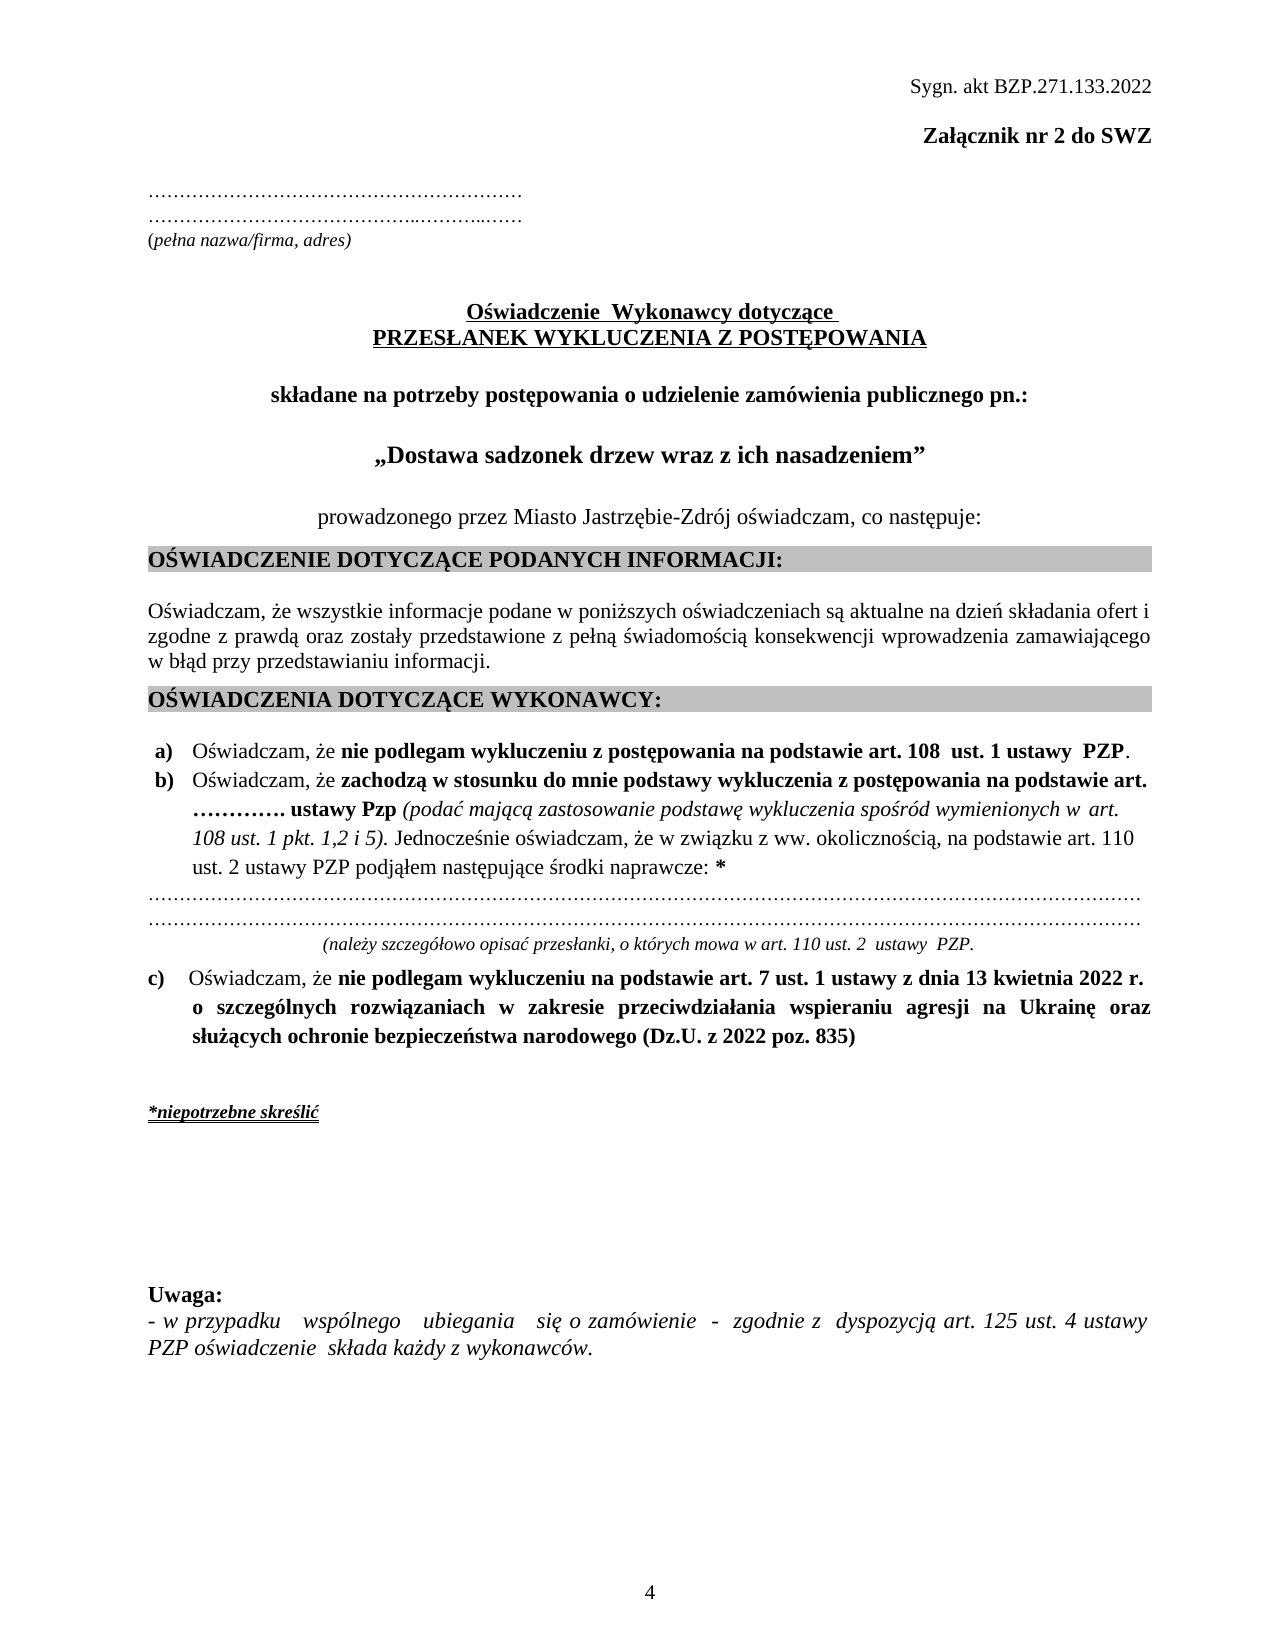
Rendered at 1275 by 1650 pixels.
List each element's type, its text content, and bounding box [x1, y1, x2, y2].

text Oświadczenie Wykonawcy dotyczące [148, 298, 1152, 324]
text „Dostawa sadzonek drzew wraz z ich nasadzeniem” [148, 440, 1152, 469]
text Oświadczam, że wszystkie informacje podane w poniższych oświadczeniach są aktualne na dzień składania ofert i zgodne z prawdą oraz zostały przedstawione z pełną świadomością konsekwencji wprowadzenia zamawiającego w błąd przy przedstawianiu informacji. [148, 598, 1152, 674]
list Oświadczam, że nie podlegam wykluczeniu z postępowania na podstawie art. 108 ust. 1 ustawy PZP. [154, 738, 1152, 763]
text c) Oświadczam, że nie podlegam wykluczeniu na podstawie art. 7 ust. 1 ustawy z dnia 13 kwietnia 2022 r. o szczególnych rozwiązaniach w zakresie przeciwdziałania wspieraniu agresji na Ukrainę oraz służących ochronie bezpieczeństwa narodowego (Dz.U. z 2022 poz. 835) [148, 965, 1152, 1048]
text OŚWIADCZENIE DOTYCZĄCE PODANYCH INFORMACJI: [148, 546, 1152, 572]
text Załącznik nr 2 do SWZ [148, 122, 1152, 148]
text OŚWIADCZENIA DOTYCZĄCE WYKONAWCY: [148, 686, 1152, 712]
text ………………………………………………………………………………………………………………………………………………………………………………………………………………………………………………………………………………………… [148, 883, 1152, 929]
list Oświadczam, że zachodzą w stosunku do mnie podstawy wykluczenia z postępowania na podstawie art.…………. ustawy Pzp (podać mającą zastosowanie podstawę wykluczenia spośród wymienionych w art. 108 ust. 1 pkt. 1,2 i 5). Jednocześnie oświadczam, że w związku z ww. okolicznością, na podstawie art. 110 ust. 2 ustawy PZP podjąłem następujące środki naprawcze: * [154, 767, 1152, 879]
text …………………………………………………………………………………………..………..…… [148, 180, 532, 226]
text - w przypadku wspólnego ubiegania się o zamówienie - zgodnie z dyspozycją art. 125 ust. 4 ustawy PZP oświadczenie składa każdy z wykonawców. [148, 1307, 1152, 1360]
text (pełna nazwa/firma, adres) [148, 229, 532, 251]
text PRZESŁANEK WYKLUCZENIA Z POSTĘPOWANIA [148, 324, 1152, 351]
text składane na potrzeby postępowania o udzielenie zamówienia publicznego pn.: [148, 381, 1152, 407]
text prowadzonego przez Miasto Jastrzębie-Zdrój oświadczam, co następuje: [148, 503, 1152, 530]
text *niepotrzebne skreślić [148, 1101, 1152, 1123]
text Uwaga: [148, 1281, 1152, 1307]
text (należy szczegółowo opisać przesłanki, o których mowa w art. 110 ust. 2 ustawy PZP. [148, 932, 1152, 954]
